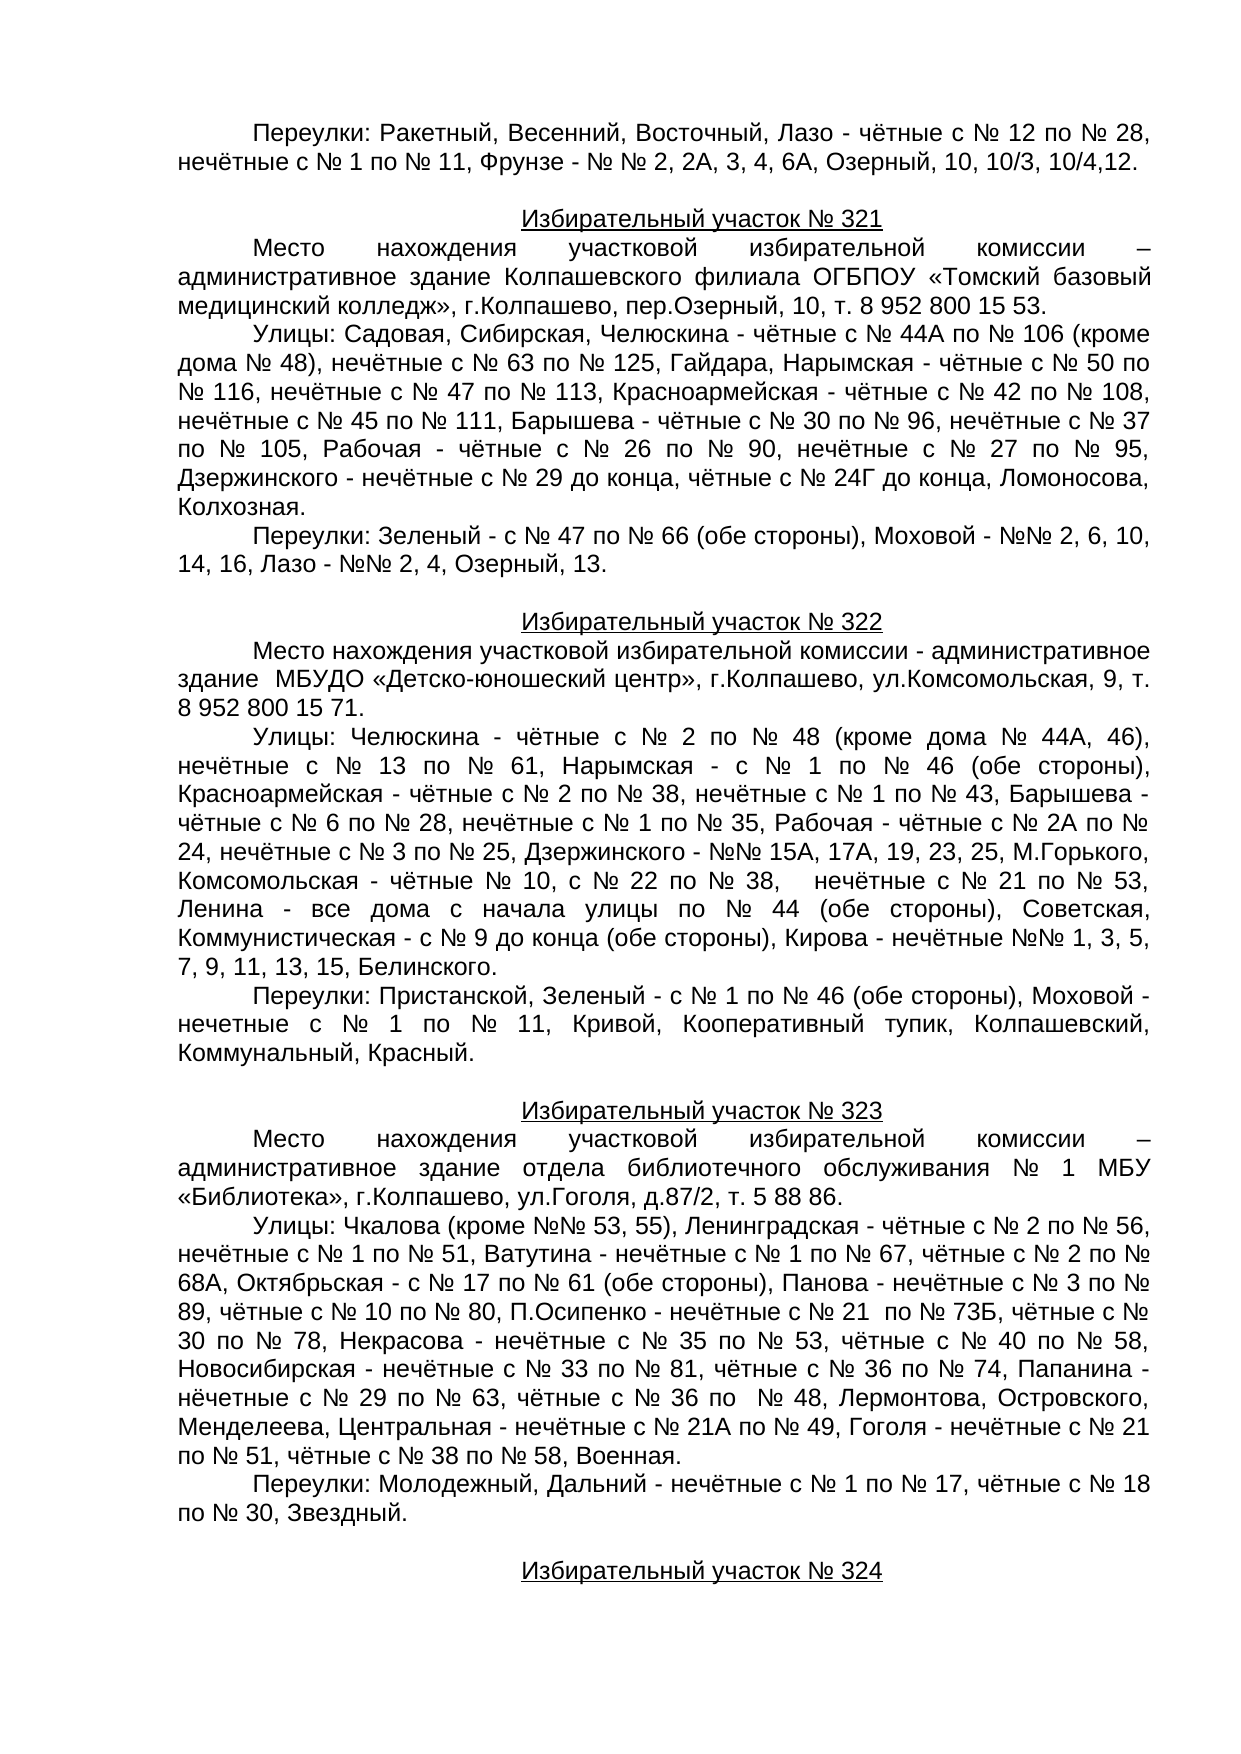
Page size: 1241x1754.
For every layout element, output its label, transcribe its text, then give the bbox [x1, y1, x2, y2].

text Избирательный участок № 324 [177, 1556, 1152, 1584]
text Переулки: Ракетный, Весенний, Восточный, Лазо - чётные с № 12 по № 28, нечётные с № 1 по № 11, Фрунзе - № № 2, 2А, 3, 4, 6А, Озерный, 10, 10/3, 10/4,12. [177, 118, 1152, 176]
text Переулки: Зеленый - с № 47 по № 66 (обе стороны), Моховой - №№ 2, 6, 10, 14, 16, Лазо - №№ 2, 4, Озерный, 13. [177, 521, 1152, 578]
text Улицы: Садовая, Сибирская, Челюскина - чётные с № 44А по № 106 (кроме дома № 48), нечётные с № 63 по № 125, Гайдара, Нарымская - чётные с № 50 по № 116, нечётные с № 47 по № 113, Красноармейская - чётные с № 42 по № 108, нечётные с № 45 по № 111, Барышева - чётные с № 30 по № 96, нечётные с № 37 по № 105, Рабочая - чётные с № 26 по № 90, нечётные с № 27 по № 95, Дзержинского - нечётные с № 29 до конца, чётные с № 24Г до конца, Ломоносова, Колхозная. [177, 319, 1152, 521]
text Избирательный участок № 323 [177, 1096, 1152, 1124]
text Переулки: Пристанской, Зеленый - с № 1 по № 46 (обе стороны), Моховой - нечетные с № 1 по № 11, Кривой, Кооперативный тупик, Колпашевский, Коммунальный, Красный. [177, 981, 1152, 1067]
text Место нахождения участковой избирательной комиссии – административное здание отдела библиотечного обслуживания № 1 МБУ «Библиотека», г.Колпашево, ул.Гоголя, д.87/2, т. 5 88 86. [177, 1124, 1152, 1211]
text Улицы: Чкалова (кроме №№ 53, 55), Ленинградская - чётные с № 2 по № 56, нечётные с № 1 по № 51, Ватутина - нечётные с № 1 по № 67, чётные с № 2 по № 68А, Октябрьская - с № 17 по № 61 (обе стороны), Панова - нечётные с № 3 по № 89, чётные с № 10 по № 80, П.Осипенко - нечётные с № 21 по № 73Б, чётные с № 30 по № 78, Некрасова - нечётные с № 35 по № 53, чётные с № 40 по № 58, Новосибирская - нечётные с № 33 по № 81, чётные с № 36 по № 74, Папанина - нёчетные с № 29 по № 63, чётные с № 36 по № 48, Лермонтова, Островского, Менделеева, Центральная - нечётные с № 21А по № 49, Гоголя - нечётные с № 21 по № 51, чётные с № 38 по № 58, Военная. [177, 1211, 1152, 1469]
text Избирательный участок № 321 [177, 204, 1152, 233]
text Переулки: Молодежный, Дальний - нечётные с № 1 по № 17, чётные с № 18 по № 30, Звездный. [177, 1469, 1152, 1527]
text Место нахождения участковой избирательной комиссии – административное здание Колпашевского филиала ОГБПОУ «Томский базовый медицинский колледж», г.Колпашево, пер.Озерный, 10, т. 8 952 800 15 53. [177, 233, 1152, 319]
text Улицы: Челюскина - чётные с № 2 по № 48 (кроме дома № 44А, 46), нечётные с № 13 по № 61, Нарымская - с № 1 по № 46 (обе стороны), Красноармейская - чётные с № 2 по № 38, нечётные с № 1 по № 43, Барышева - чётные с № 6 по № 28, нечётные с № 1 по № 35, Рабочая - чётные с № 2А по № 24, нечётные с № 3 по № 25, Дзержинского - №№ 15А, 17А, 19, 23, .Горького, Комсомольская - чётные № 10, с № 22 по № 38, нечётные с № 21 по № 53, Ленина - все дома с начала улицы по № 44 (обе стороны), Советская, Коммунистическая - с № 9 до конца (обе стороны), Кирова - нечётные №№ 1, 3, 5, 7, 9, 11, 13, 15, Белинского. [177, 722, 1152, 981]
text Избирательный участок № 322 [177, 607, 1152, 636]
text Место нахождения участковой избирательной комиссии - административное здание МБУДО «Детско-юношеский центр», г.Колпашево, ул.Комсомольская, 9, т. 8 952 800 15 71. [177, 636, 1152, 722]
